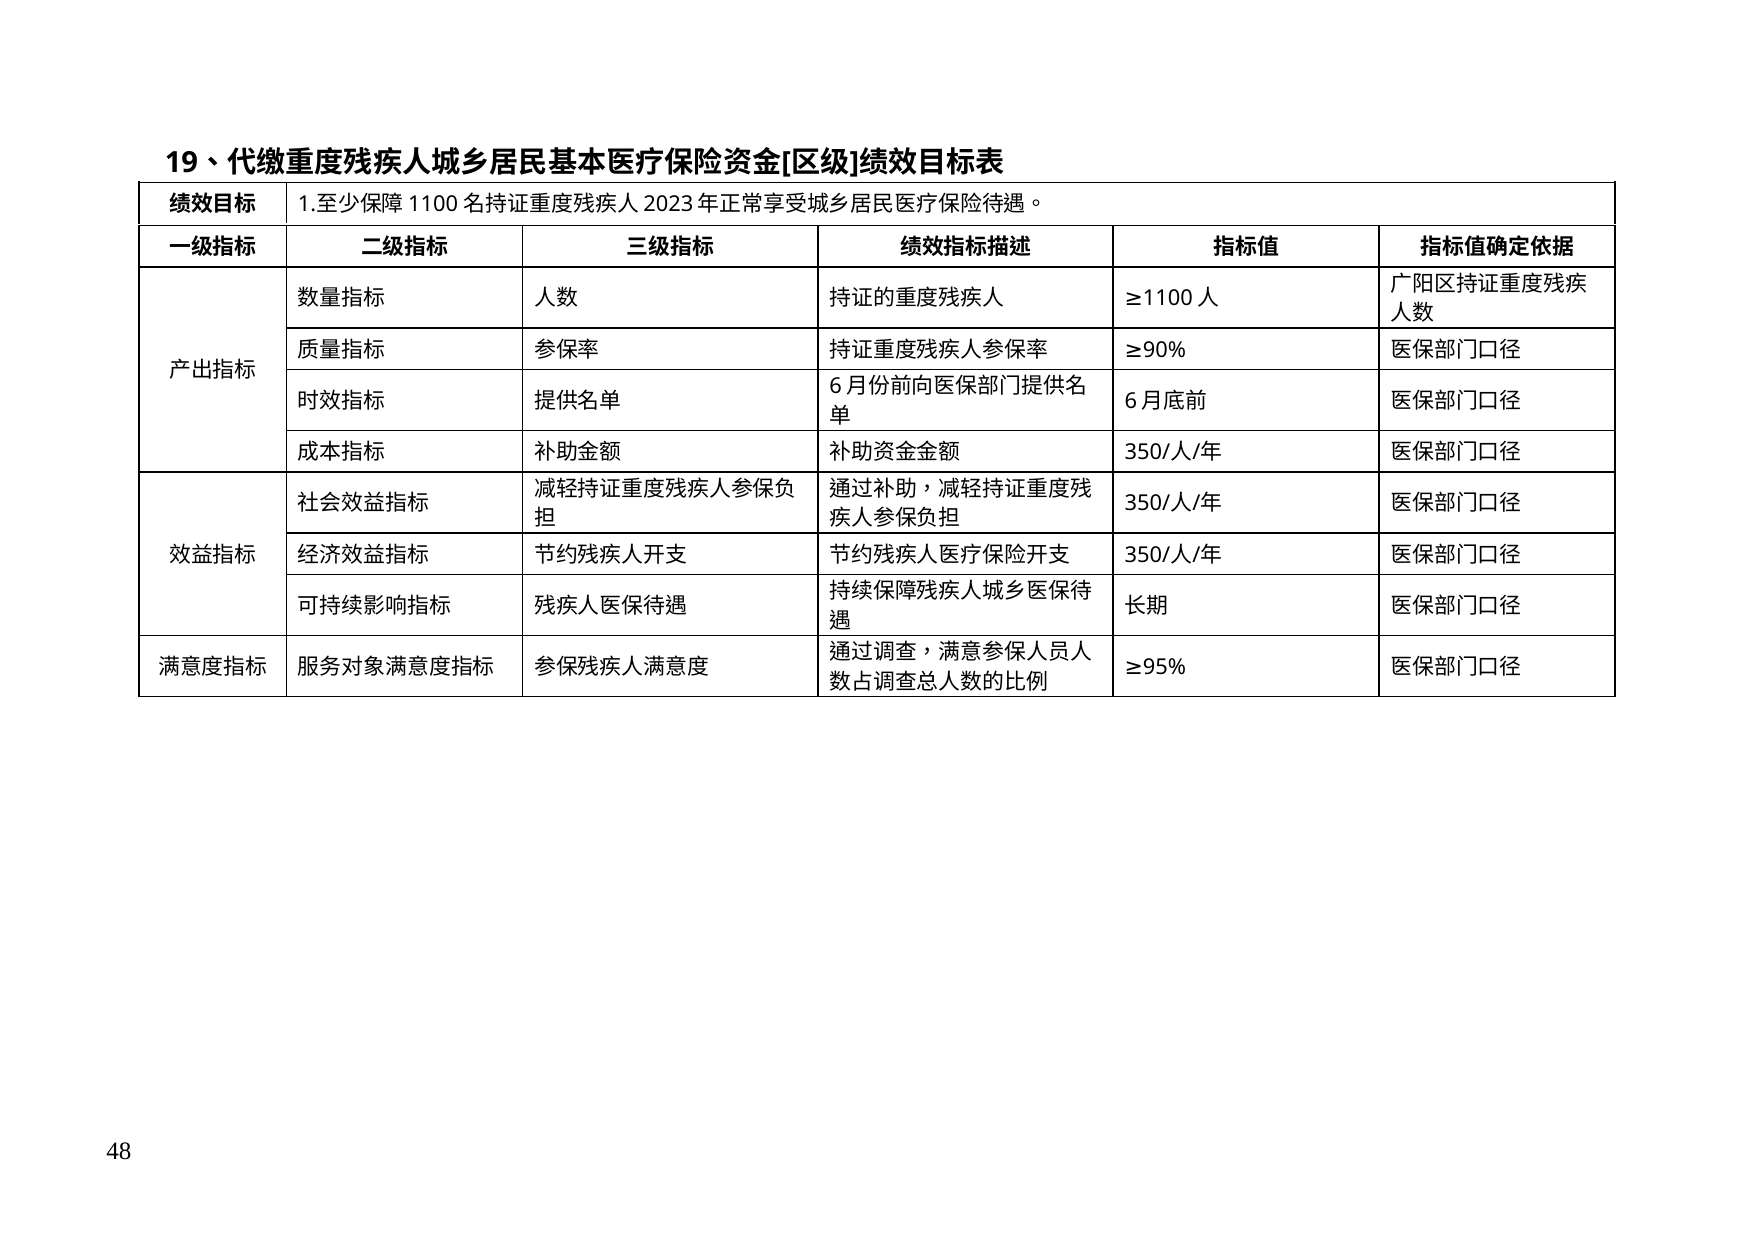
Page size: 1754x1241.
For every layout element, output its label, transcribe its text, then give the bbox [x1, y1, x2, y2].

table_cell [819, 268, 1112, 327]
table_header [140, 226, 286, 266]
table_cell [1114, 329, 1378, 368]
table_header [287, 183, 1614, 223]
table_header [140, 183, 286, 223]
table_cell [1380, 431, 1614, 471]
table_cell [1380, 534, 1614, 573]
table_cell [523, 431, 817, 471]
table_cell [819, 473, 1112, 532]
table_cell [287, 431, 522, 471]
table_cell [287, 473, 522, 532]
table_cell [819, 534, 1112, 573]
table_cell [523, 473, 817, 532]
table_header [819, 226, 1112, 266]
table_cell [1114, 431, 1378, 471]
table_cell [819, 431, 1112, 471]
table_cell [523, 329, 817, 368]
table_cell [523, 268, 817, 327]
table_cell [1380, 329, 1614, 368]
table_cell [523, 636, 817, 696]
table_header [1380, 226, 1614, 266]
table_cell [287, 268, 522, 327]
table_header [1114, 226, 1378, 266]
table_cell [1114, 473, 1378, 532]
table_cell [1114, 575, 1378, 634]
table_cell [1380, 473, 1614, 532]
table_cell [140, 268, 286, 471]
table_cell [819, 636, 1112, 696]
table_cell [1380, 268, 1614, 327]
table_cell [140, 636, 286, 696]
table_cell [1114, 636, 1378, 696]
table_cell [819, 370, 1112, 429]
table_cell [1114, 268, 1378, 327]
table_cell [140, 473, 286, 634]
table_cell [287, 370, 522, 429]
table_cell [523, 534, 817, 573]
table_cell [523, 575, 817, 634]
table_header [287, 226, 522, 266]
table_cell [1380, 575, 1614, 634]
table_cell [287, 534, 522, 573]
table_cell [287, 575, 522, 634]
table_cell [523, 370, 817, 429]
text 19、代缴重度残疾人城乡居民基本医疗保险资金[区级]绩效目标表 [106, 142, 1648, 181]
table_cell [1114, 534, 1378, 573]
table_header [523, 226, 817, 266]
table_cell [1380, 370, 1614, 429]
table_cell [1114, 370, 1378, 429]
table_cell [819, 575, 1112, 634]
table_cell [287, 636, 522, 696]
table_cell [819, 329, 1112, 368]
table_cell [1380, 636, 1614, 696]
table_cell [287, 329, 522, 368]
